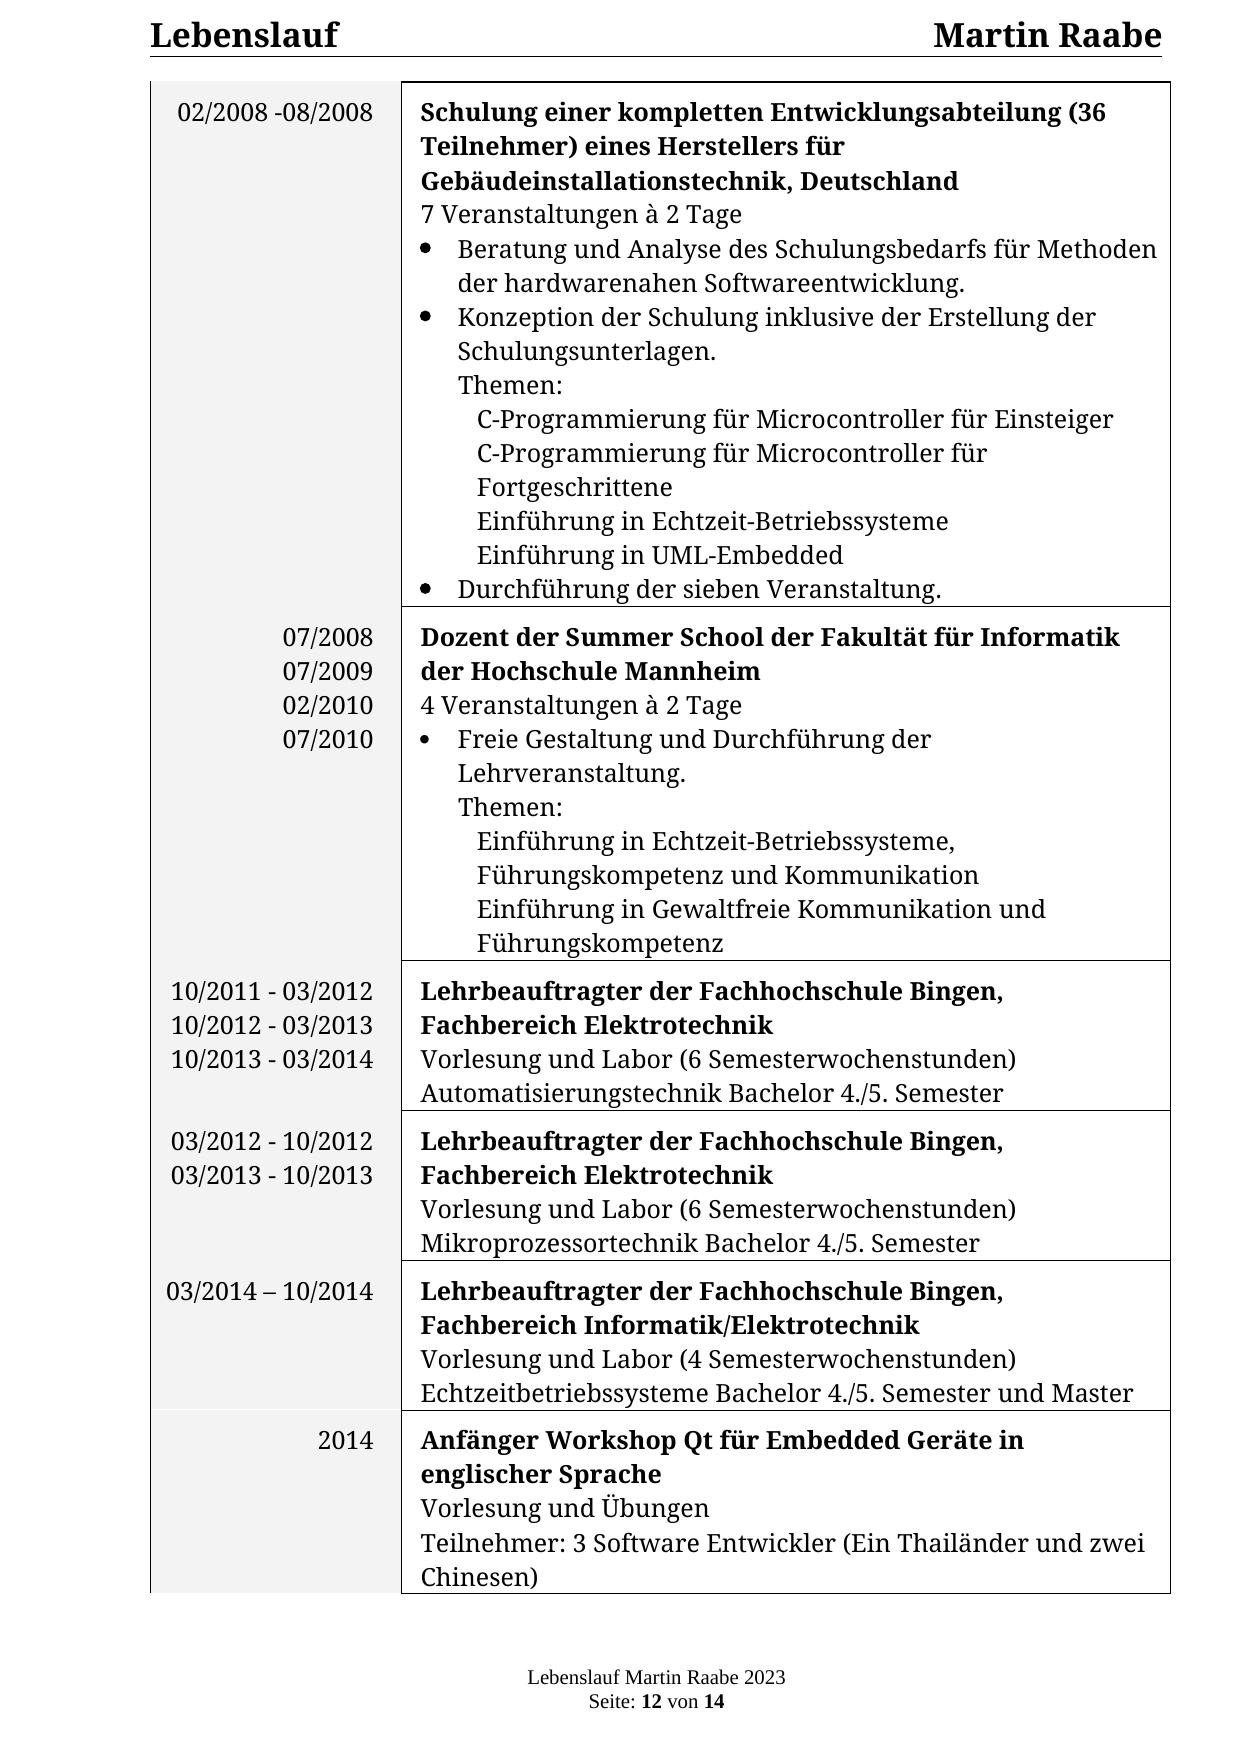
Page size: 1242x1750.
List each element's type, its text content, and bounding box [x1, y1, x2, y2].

table_cell 10/2011 - 03/2012 10/2012 - 03/2013 10/2013 - 03/2014 [151, 960, 401, 1110]
table_cell Lehrbeauftragter der Fachhochschule Bingen, Fachbereich Elektrotechnik Vorlesung und Labor (6 Semesterwochenstunden) Mikroprozessortechnik Bachelor 4./5. Semester [402, 1111, 1170, 1260]
table_cell Lehrbeauftragter der Fachhochschule Bingen, Fachbereich Elektrotechnik Vorlesung und Labor (6 Semesterwochenstunden) Automatisierungstechnik Bachelor 4./5. Semester [402, 961, 1170, 1110]
table_cell 2014 [151, 1410, 401, 1593]
table_cell Anfänger Workshop Qt für Embedded Geräte in englischer Sprache Vorlesung und Übungen Teilnehmer: 3 Software Entwickler (Ein Thailänder und zwei Chinesen) [402, 1411, 1170, 1593]
table_cell 07/2008 07/2009 02/2010 07/2010 [151, 606, 401, 960]
table_cell Dozent der Summer School der Fakultät für Informatik der Hochschule Mannheim 4 Veranstaltungen à 2 Tage Freie Gestaltung und Durchführung der Lehrveranstaltung. Themen: Einführung in Echtzeit-Betriebssysteme, Führungskompetenz und Kommunikation Einführung in Gewaltfreie Kommunikation und Führungskompetenz [402, 607, 1170, 960]
table_cell 03/2012 - 10/2012 03/2013 - 10/2013 [151, 1110, 401, 1260]
table_cell Lehrbeauftragter der Fachhochschule Bingen, Fachbereich Informatik/Elektrotechnik Vorlesung und Labor (4 Semesterwochenstunden) Echtzeitbetriebssysteme Bachelor 4./5. Semester und Master [402, 1261, 1170, 1409]
table_cell 02/2008 -08/2008 [151, 81, 401, 606]
table_cell 03/2014 – 10/2014 [151, 1260, 401, 1409]
table_cell Schulung einer kompletten Entwicklungsabteilung (36 Teilnehmer) eines Herstellers für Gebäudeinstallationstechnik, Deutschland 7 Veranstaltungen à 2 Tage Beratung und Analyse des Schulungsbedarfs für Methoden der hardwarenahen Softwareentwicklung. Konzeption der Schulung inklusive der Erstellung der Schulungsunterlagen. Themen: C-Programmierung für Microcontroller für Einsteiger C-Programmierung für Microcontroller für Fortgeschrittene Einführung in Echtzeit-Betriebssysteme Einführung in UML-Embedded Durchführung der sieben Veranstaltung. [402, 83, 1170, 606]
